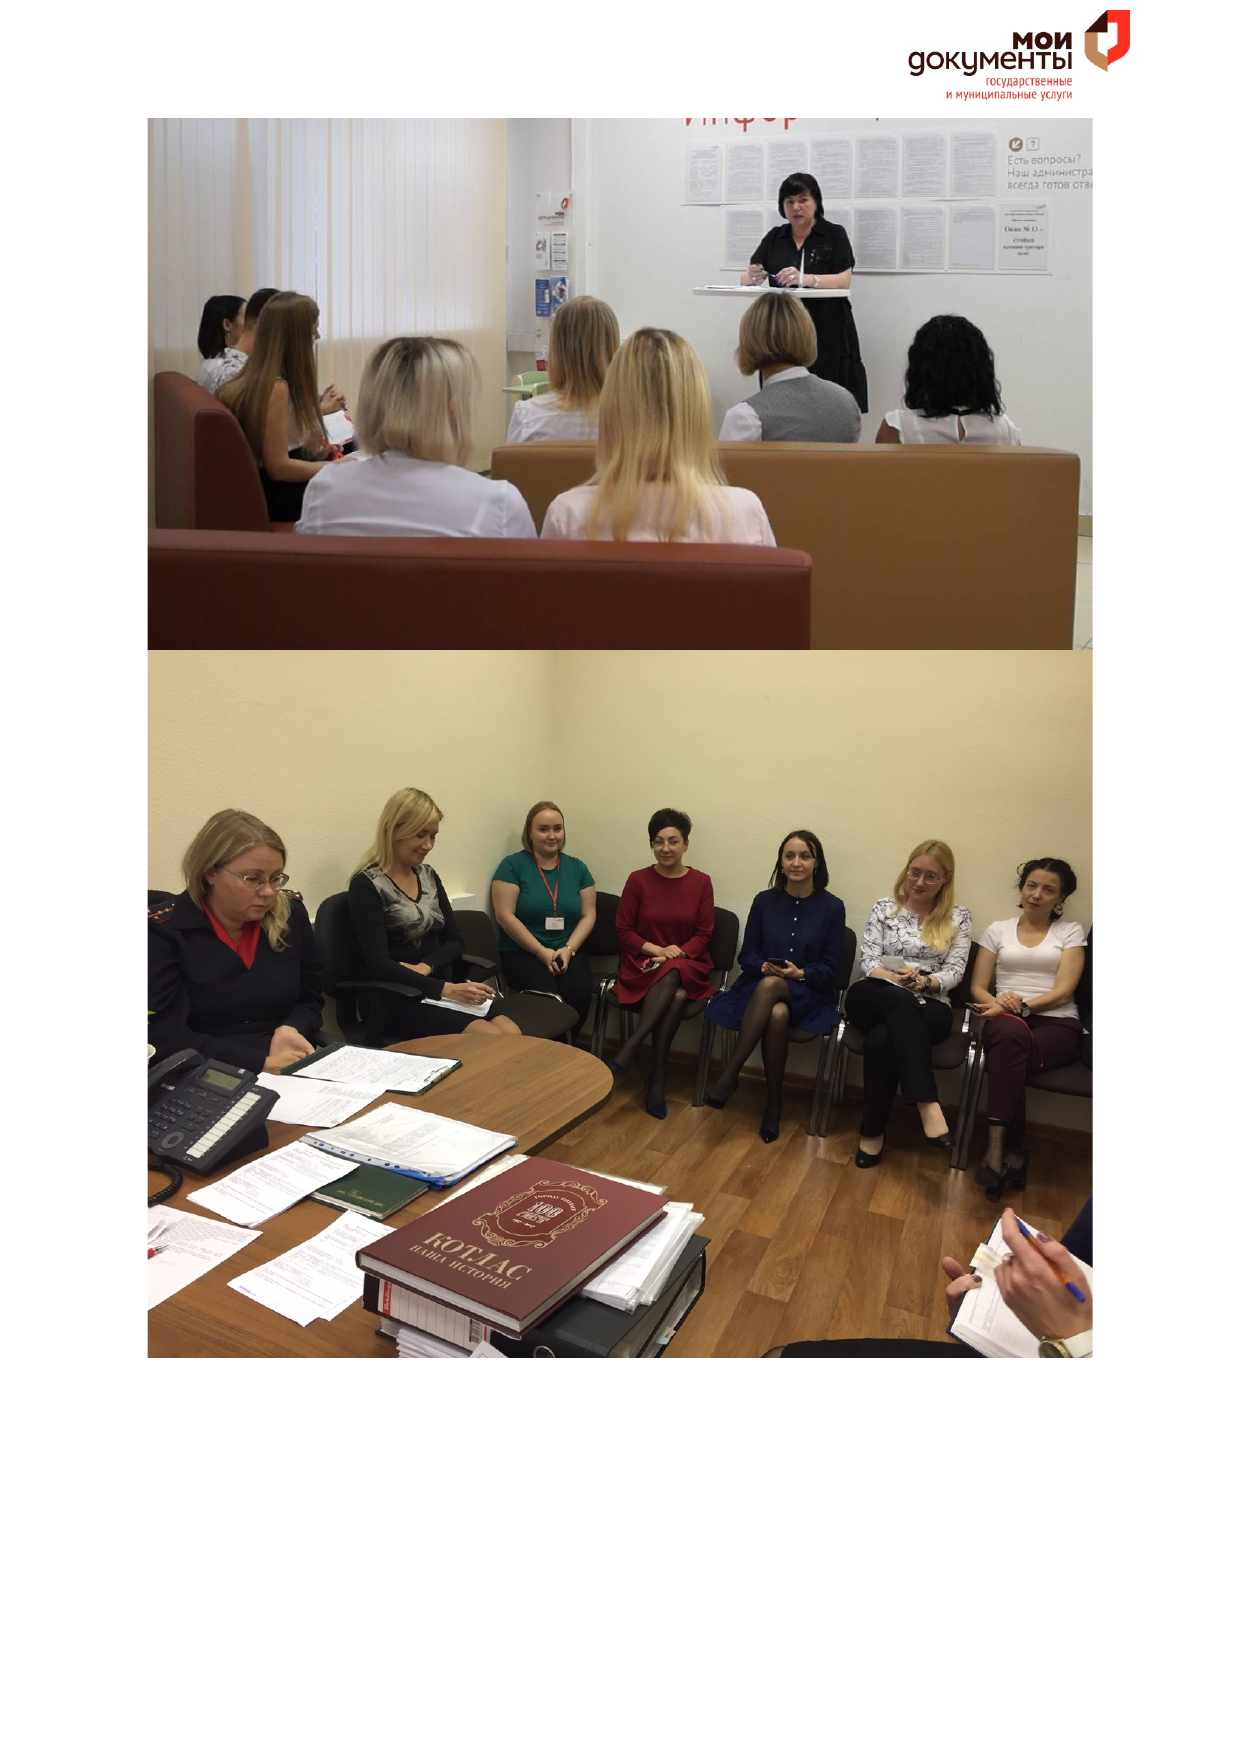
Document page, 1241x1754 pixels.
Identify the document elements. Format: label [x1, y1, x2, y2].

picture [147, 118, 1093, 1358]
picture [908, 10, 1130, 101]
